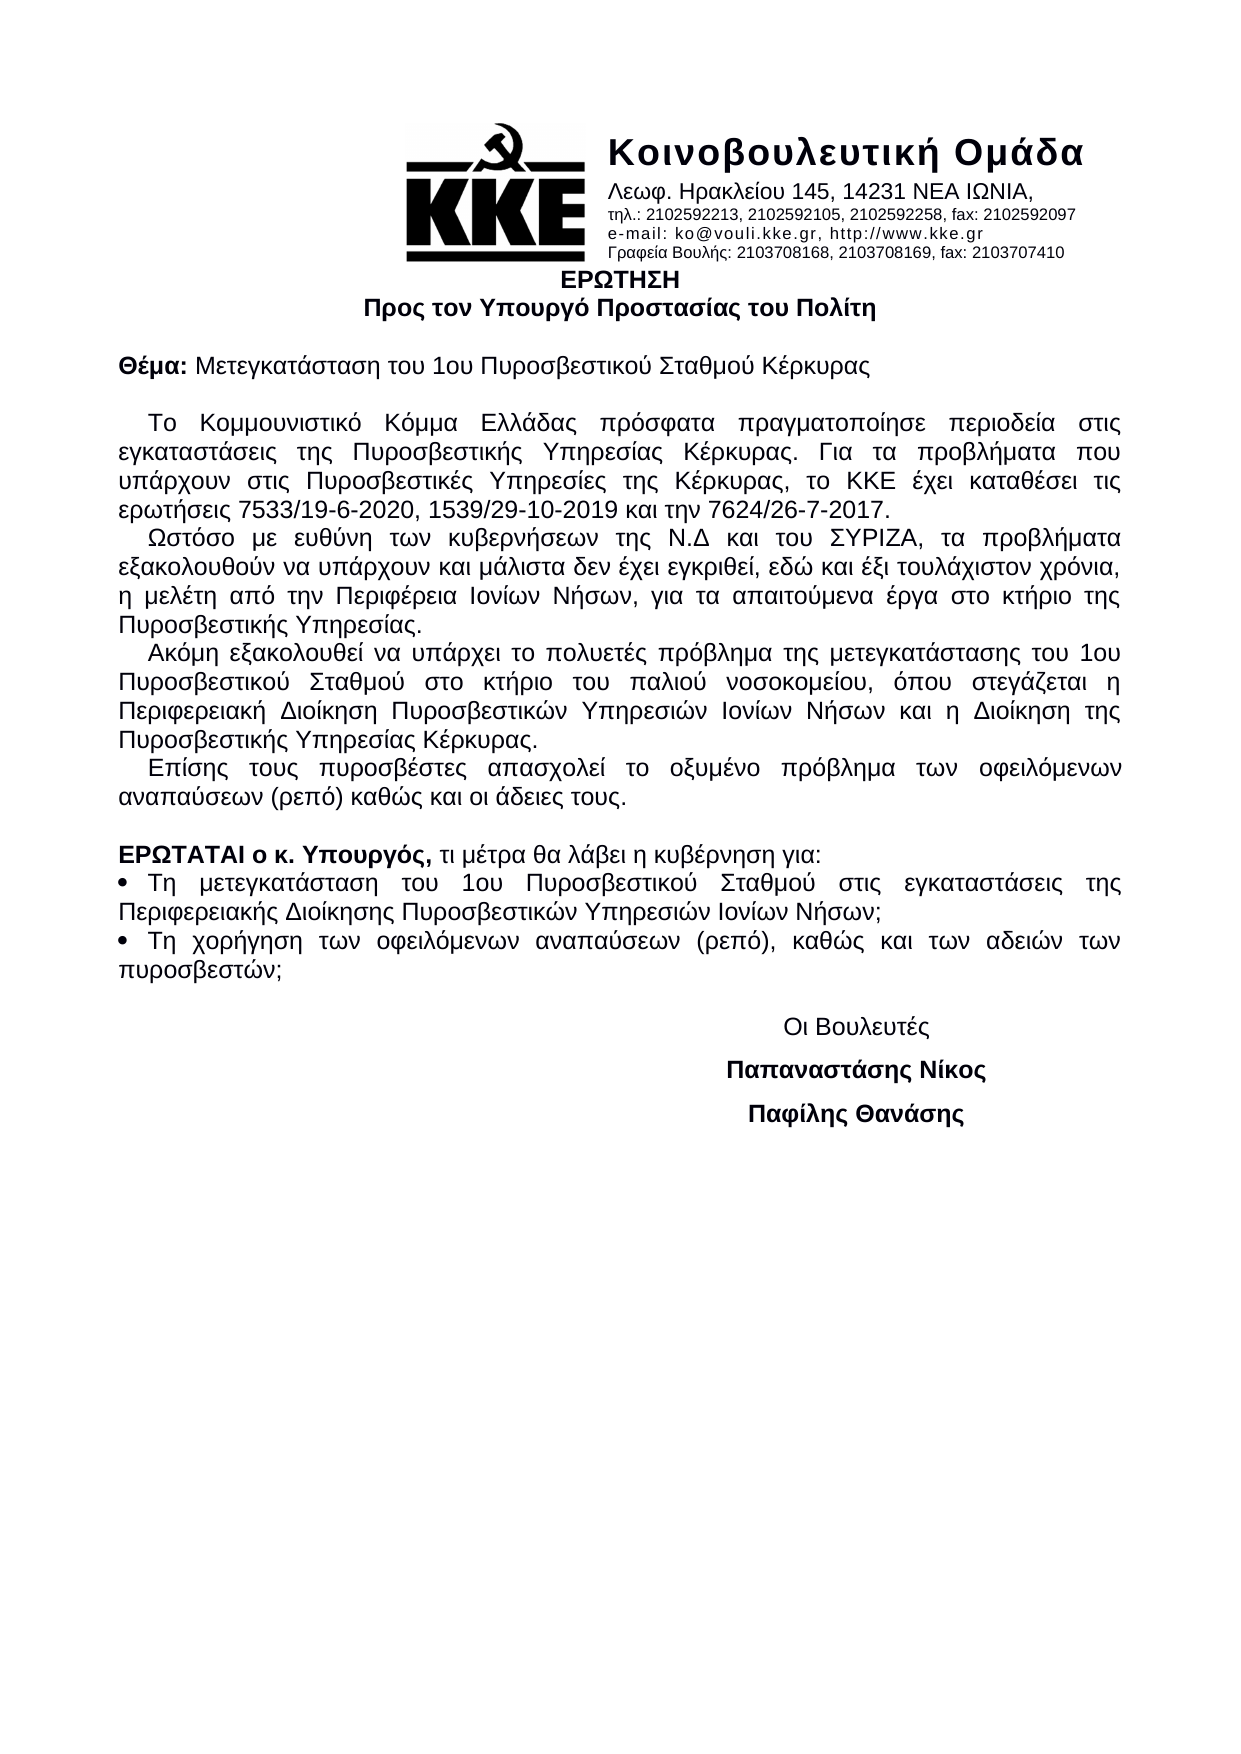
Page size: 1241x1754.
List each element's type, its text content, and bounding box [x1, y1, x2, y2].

list Τη μετεγκατάσταση του 1ου Πυροσβεστικού Σταθμού στις εγκαταστάσεις της Περιφερειακής Διοίκησης Πυροσβεστικών Υπηρεσιών Ιονίων Νήσων; [118, 868, 1122, 926]
text Οι Βουλευτές [591, 1012, 1122, 1041]
text ΕΡΩΤΑΤΑΙ ο κ. Υπουργός, τι μέτρα θα λάβει η κυβέρνηση για: [118, 840, 1122, 868]
text Ακόμη εξακολουθεί να υπάρχει το πολυετές πρόβλημα της μετεγκατάστασης του 1ου Πυροσβεστικού Σταθμού στο κτήριο του παλιού νοσοκομείου, όπου στεγάζεται η Περιφερειακή Διοίκηση Πυροσβεστικών Υπηρεσιών Ιονίων Νήσων και η Διοίκηση της Πυροσβεστικής Υπηρεσίας Κέρκυρας. [118, 638, 1122, 753]
table_header [393, 118, 596, 262]
text Επίσης τους πυροσβέστες απασχολεί το οξυμένο πρόβλημα των οφειλόμενων αναπαύσεων (ρεπό) καθώς και οι άδειες τους. [118, 753, 1122, 811]
text Προς τον Υπουργό Προστασίας του Πολίτη [118, 293, 1122, 322]
text Το Κομμουνιστικό Κόμμα Ελλάδας πρόσφατα πραγματοποίησε περιοδεία στις εγκαταστάσεις της Πυροσβεστικής Υπηρεσίας Κέρκυρας. Για τα προβλήματα που υπάρχουν στις Πυροσβεστικές Υπηρεσίες της Κέρκυρας, το ΚΚΕ έχει καταθέσει τις ερωτήσεις 7533/19-6-2020, 1539/29-10-2019 και την 7624/26-7-2017. [118, 408, 1122, 523]
table_header Κοινοβουλευτική Ομάδα Λεωφ. Ηρακλείου 145, 14231 ΝΕΑ ΙΩΝΙΑ, τηλ.: 2102592213, 2102592105, 2102592258, fax: 2102592097 e-mail: ko@vouli.kke.gr, http://www.kke.gr Γραφεία Βουλής: 2103708168, 2103708169, fax: 2103707410 [596, 118, 1122, 262]
text Παπαναστάσης Νίκος [591, 1056, 1122, 1084]
text ΕΡΩΤΗΣΗ [118, 265, 1122, 293]
text Ωστόσο με ευθύνη των κυβερνήσεων της Ν.Δ και του ΣΥΡΙΖΑ, τα προβλήματα εξακολουθούν να υπάρχουν και μάλιστα δεν έχει εγκριθεί, εδώ και έξι τουλάχιστον χρόνια, η μελέτη από την Περιφέρεια Ιονίων Νήσων, για τα απαιτούμενα έργα στο κτήριο της Πυροσβεστικής Υπηρεσίας. [118, 523, 1122, 638]
list Τη χορήγηση των οφειλόμενων αναπαύσεων (ρεπό), καθώς και των αδειών των πυροσβεστών; [118, 926, 1122, 984]
picture [404, 123, 586, 262]
text Παφίλης Θανάσης [591, 1099, 1122, 1127]
text Θέμα: Μετεγκατάσταση του 1ου Πυροσβεστικού Σταθμού Κέρκυρας [118, 351, 1122, 380]
